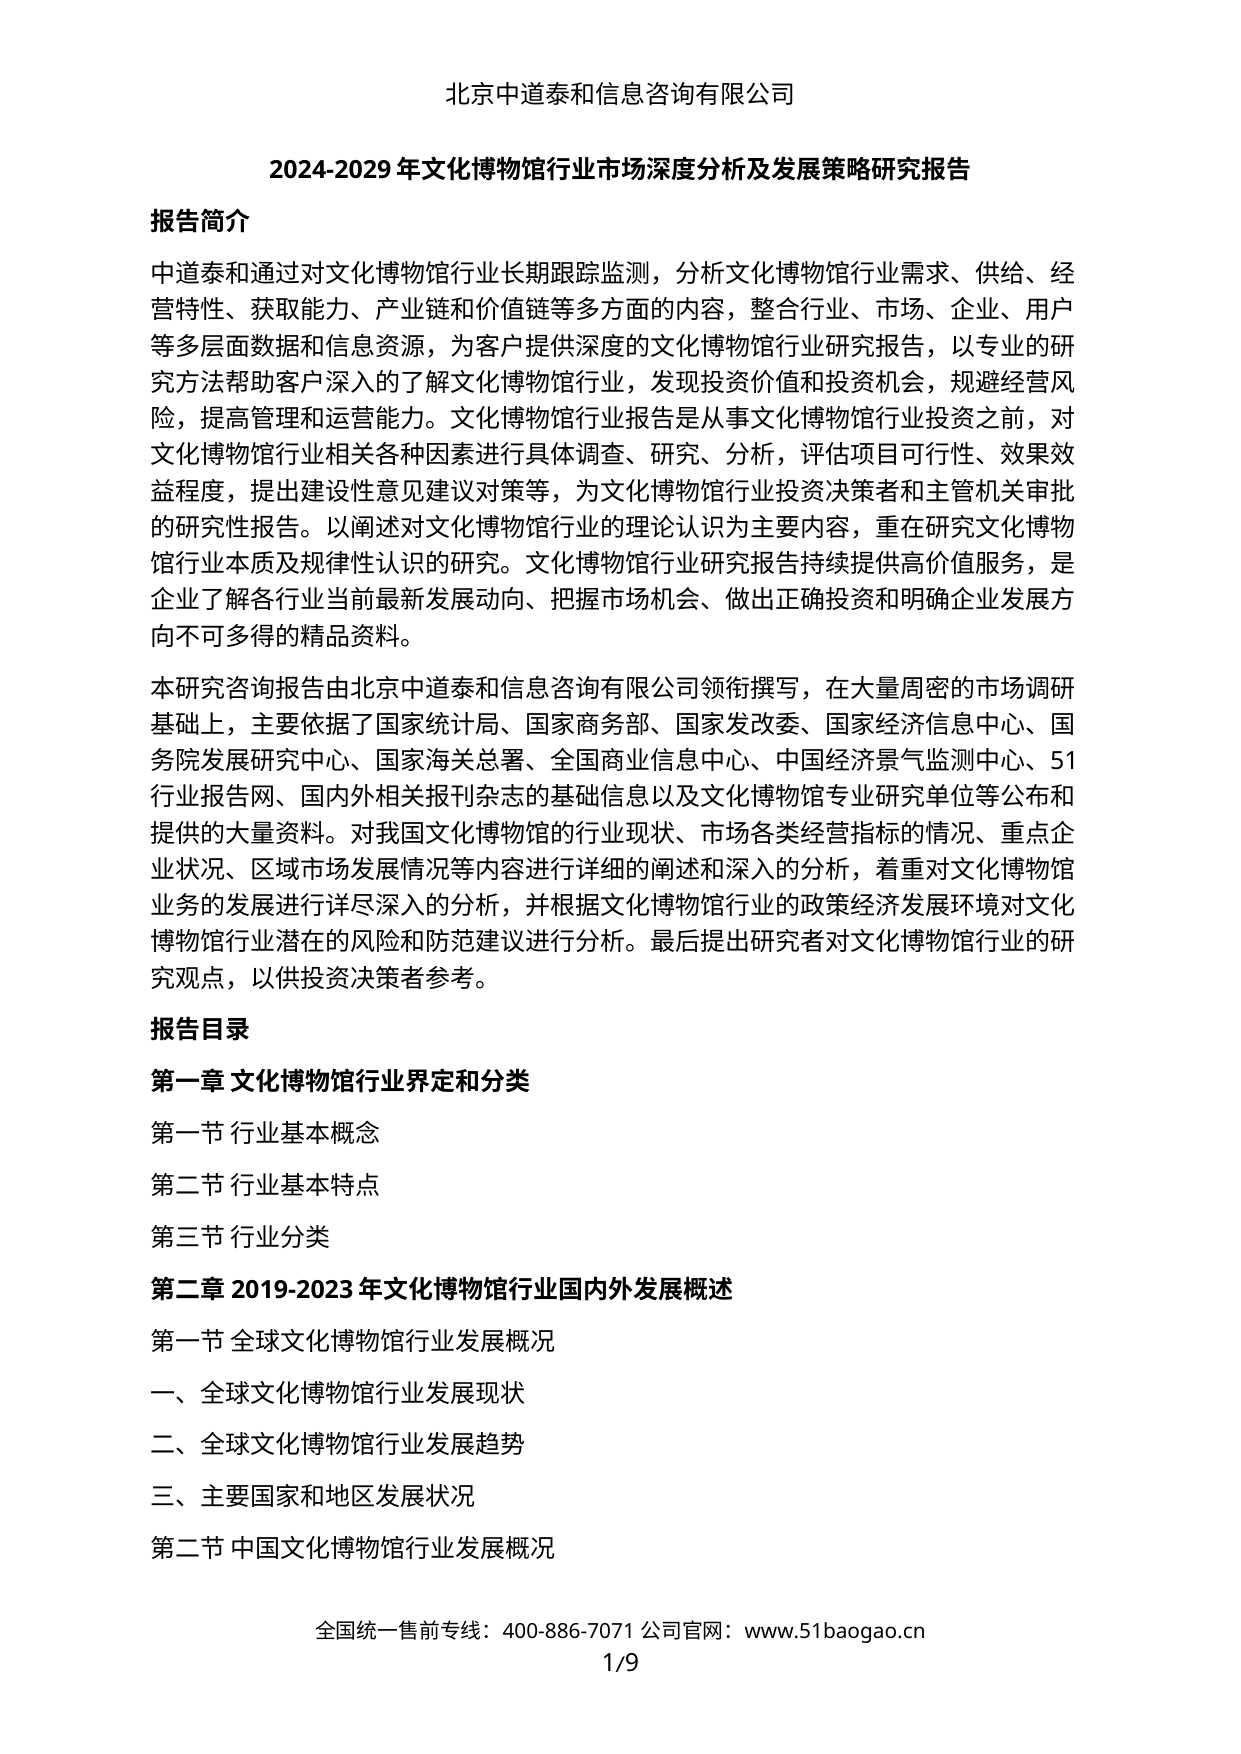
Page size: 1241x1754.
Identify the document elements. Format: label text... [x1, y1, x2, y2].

text 二、全球文化博物馆行业发展趋势 [150, 1425, 1090, 1461]
text 本研究咨询报告由北京中道泰和信息咨询有限公司领衔撰写，在大量周密的市场调研基础上，主要依据了国家统计局、国家商务部、国家发改委、国家经济信息中心、国务院发展研究中心、国家海关总署、全国商业信息中心、中国经济景气监测中心、51行业报告网、国内外相关报刊杂志的基础信息以及文化博物馆专业研究单位等公布和提供的大量资料。对我国文化博物馆的行业现状、市场各类经营指标的情况、重点企业状况、区域市场发展情况等内容进行详细的阐述和深入的分析，着重对文化博物馆业务的发展进行详尽深入的分析，并根据文化博物馆行业的政策经济发展环境对文化博物馆行业潜在的风险和防范建议进行分析。最后提出研究者对文化博物馆行业的研究观点，以供投资决策者参考。 [150, 668, 1090, 994]
text 报告简介 [150, 202, 1090, 238]
text 第三节 行业分类 [150, 1217, 1090, 1254]
text 第二节 中国文化博物馆行业发展概况 [150, 1529, 1090, 1565]
text 第一节 行业基本概念 [150, 1114, 1090, 1150]
text 三、主要国家和地区发展状况 [150, 1477, 1090, 1513]
text 第一节 全球文化博物馆行业发展概况 [150, 1321, 1090, 1357]
text 报告目录 [150, 1010, 1090, 1046]
text 第二章 2019-2023年文化博物馆行业国内外发展概述 [150, 1269, 1090, 1306]
text 第一章 文化博物馆行业界定和分类 [150, 1062, 1090, 1098]
text 2024-2029年文化博物馆行业市场深度分析及发展策略研究报告 [150, 150, 1090, 186]
text 中道泰和通过对文化博物馆行业长期跟踪监测，分析文化博物馆行业需求、供给、经营特性、获取能力、产业链和价值链等多方面的内容，整合行业、市场、企业、用户等多层面数据和信息资源，为客户提供深度的文化博物馆行业研究报告，以专业的研究方法帮助客户深入的了解文化博物馆行业，发现投资价值和投资机会，规避经营风险，提高管理和运营能力。文化博物馆行业报告是从事文化博物馆行业投资之前，对文化博物馆行业相关各种因素进行具体调查、研究、分析，评估项目可行性、效果效益程度，提出建设性意见建议对策等，为文化博物馆行业投资决策者和主管机关审批的研究性报告。以阐述对文化博物馆行业的理论认识为主要内容，重在研究文化博物馆行业本质及规律性认识的研究。文化博物馆行业研究报告持续提供高价值服务，是企业了解各行业当前最新发展动向、把握市场机会、做出正确投资和明确企业发展方向不可多得的精品资料。 [150, 254, 1090, 652]
text 第二节 行业基本特点 [150, 1166, 1090, 1202]
text 一、全球文化博物馆行业发展现状 [150, 1373, 1090, 1409]
